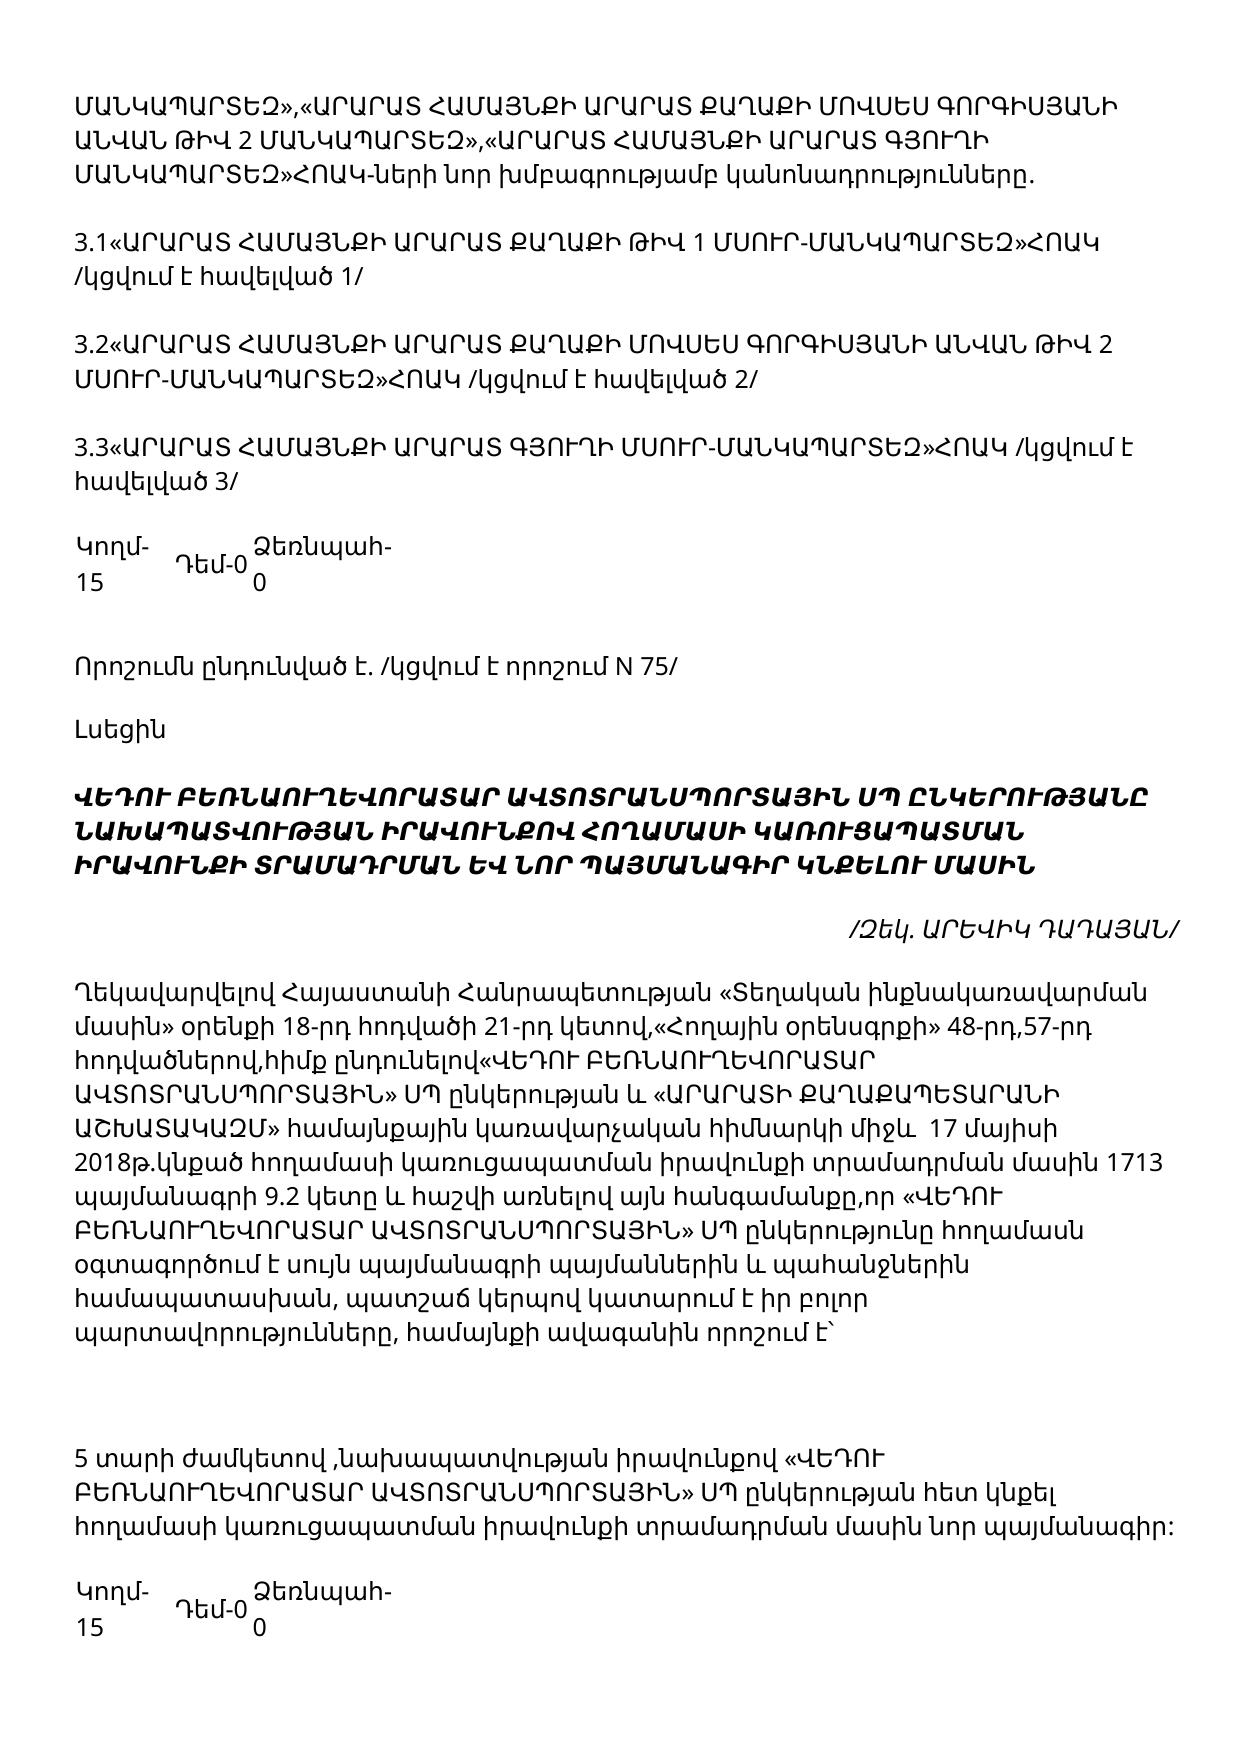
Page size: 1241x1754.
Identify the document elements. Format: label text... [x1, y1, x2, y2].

table_header Դեմ-0 [173, 527, 251, 619]
table_header Կողմ-15 [74, 1572, 173, 1664]
table_header Կողմ-15 [74, 527, 173, 619]
text Ղեկավարվելով Հայաստանի Հանրապետության «Տեղական ինքնակառավարման մասին» օրենքի 18-րդ հոդվածի 21-րդ կետով,«Հողային օրենսգրքի» 48-րդ,57-րդ հոդվածներով,հիմք ընդունելով«ՎԵԴՈՒ ԲԵՌՆԱՈՒՂԵՎՈՐԱՏԱՐ ԱՎՏՈՏՐԱՆՍՊՈՐՏԱՅԻՆ» ՍՊ ընկերության և «ԱՐԱՐԱՏԻ ՔԱՂԱՔԱՊԵՏԱՐԱՆԻ ԱՇԽԱՏԱԿԱԶՄ» համայնքային կառավարչական հիմնարկի միջև 17 մայիսի 2018թ.կնքած հողամասի կառուցապատման իրավունքի տրամադրման մասին 1713 պայմանագրի 9.2 կետը և հաշվի առնելով այն հանգամանքը,որ «ՎԵԴՈՒ ԲԵՌՆԱՈՒՂԵՎՈՐԱՏԱՐ ԱՎՏՈՏՐԱՆՍՊՈՐՏԱՅԻՆ» ՍՊ ընկերությունը հողամասն օգտագործում է սույն պայմանագրի պայմաններին և պահանջներին համապատասխան, պատշաճ կերպով կատարում է իր բոլոր պարտավորությունները, համայնքի ավագանին որոշում է՝ [74, 974, 1181, 1349]
text /Զեկ. ԱՐԵՎԻԿ ԴԱԴԱՅԱՆ/ [74, 911, 1181, 945]
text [74, 89, 1181, 497]
text 5 տարի ժամկետով ,նախապատվության իրավունքով «ՎԵԴՈՒ ԲԵՌՆԱՈՒՂԵՎՈՐԱՏԱՐ ԱՎՏՈՏՐԱՆՍՊՈՐՏԱՅԻՆ» ՍՊ ընկերության հետ կնքել հողամասի կառուցապատման իրավունքի տրամադրման մասին նոր պայմանագիր: [74, 1440, 1181, 1543]
table_header Ձեռնպահ-0 [251, 527, 396, 619]
text Որոշումն ընդունված է. /կցվում է որոշում N 75/ [74, 648, 1181, 683]
text Լսեցին ՎԵԴՈՒ ԲԵՌՆԱՈՒՂԵՎՈՐԱՏԱՐ ԱՎՏՈՏՐԱՆՍՊՈՐՏԱՅԻՆ ՍՊ ԸՆԿԵՐՈՒԹՅԱՆԸ ՆԱԽԱՊԱՏՎՈՒԹՅԱՆ ԻՐԱՎՈՒՆՔՈՎ ՀՈՂԱՄԱՍԻ ԿԱՌՈՒՑԱՊԱՏՄԱՆ ԻՐԱՎՈՒՆՔԻ ՏՐԱՄԱԴՐՄԱՆ ԵՎ ՆՈՐ ՊԱՅՄԱՆԱԳԻՐ ԿՆՔԵԼՈՒ ՄԱՍԻՆ [74, 712, 1181, 882]
table_header Ձեռնպահ-0 [251, 1572, 396, 1664]
table_header Դեմ-0 [173, 1572, 251, 1664]
